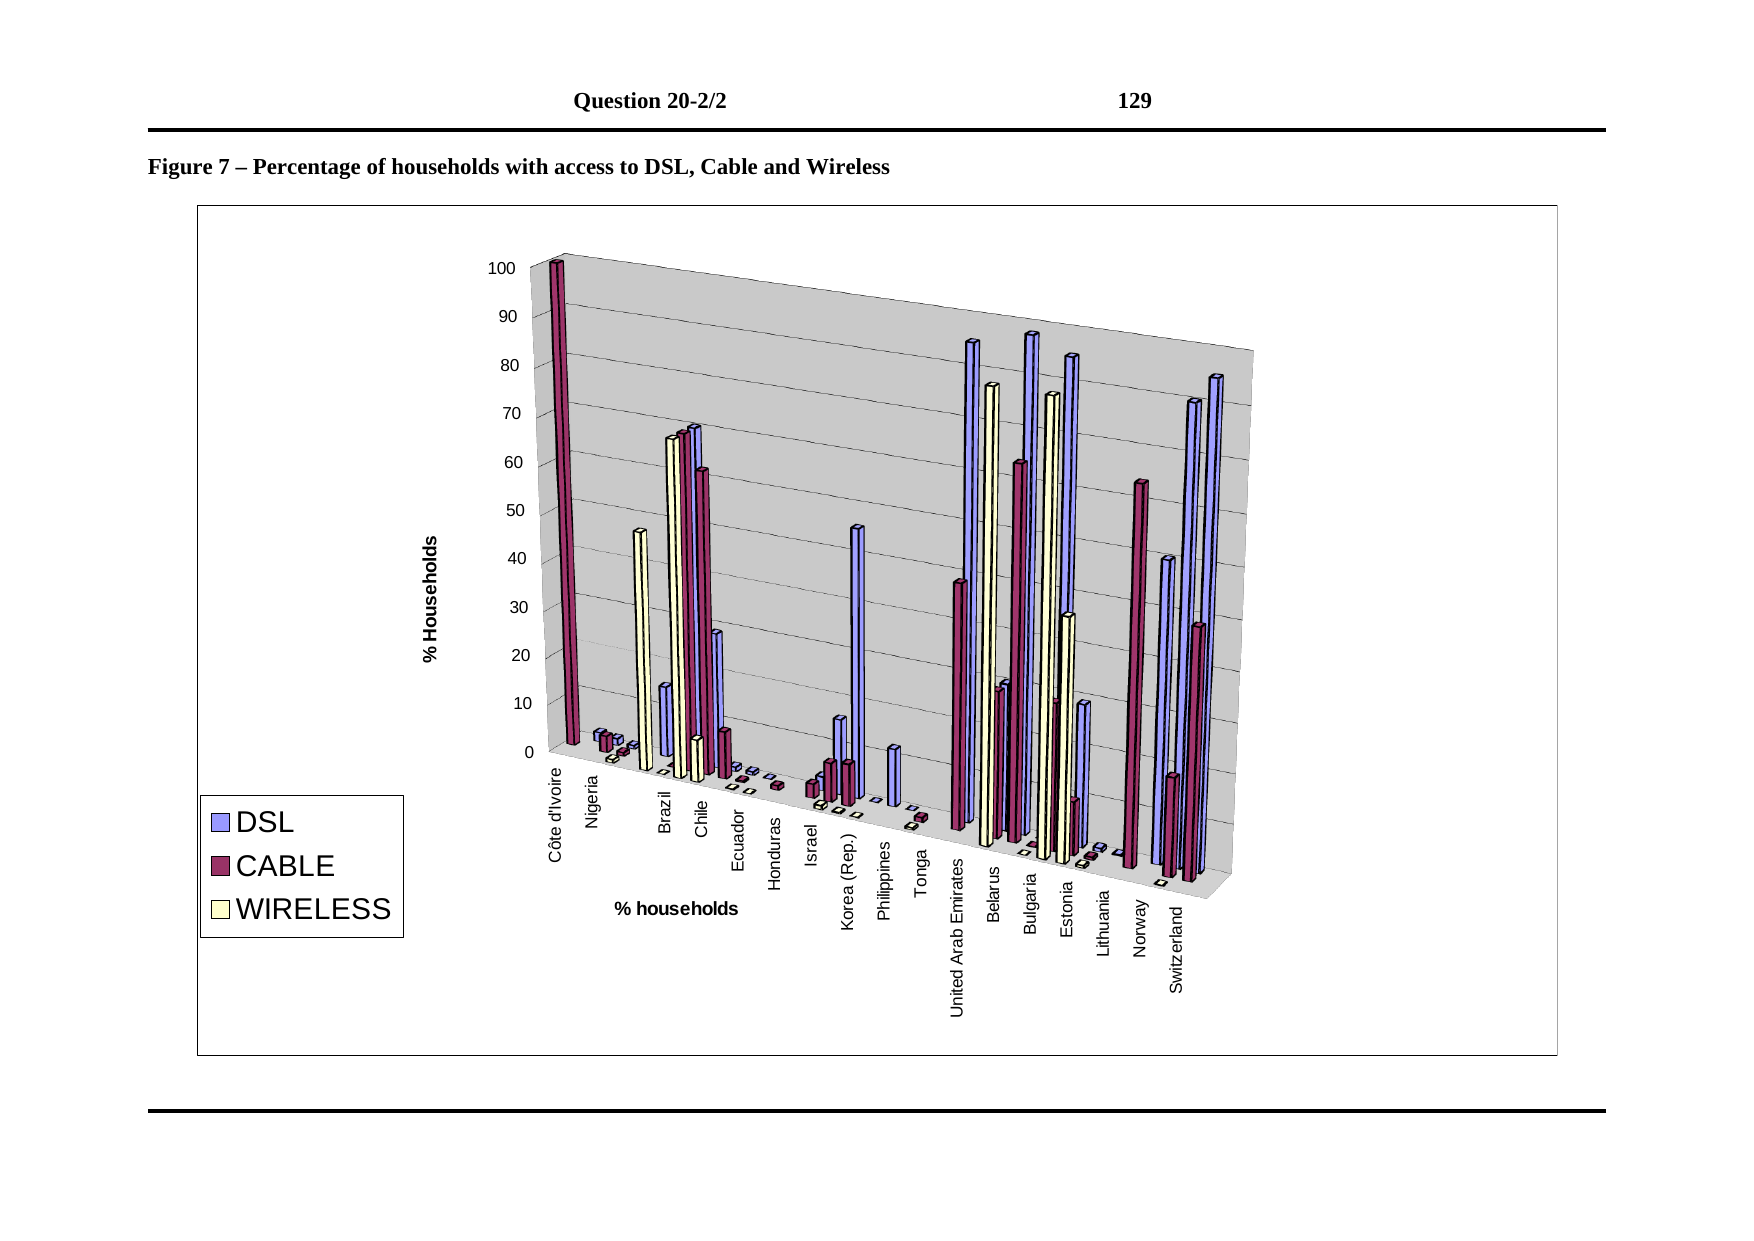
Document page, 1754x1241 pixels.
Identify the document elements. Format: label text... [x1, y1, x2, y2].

title Figure 7 – Percentage of households with access to DSL, Cable and Wireless [148, 132, 1606, 179]
